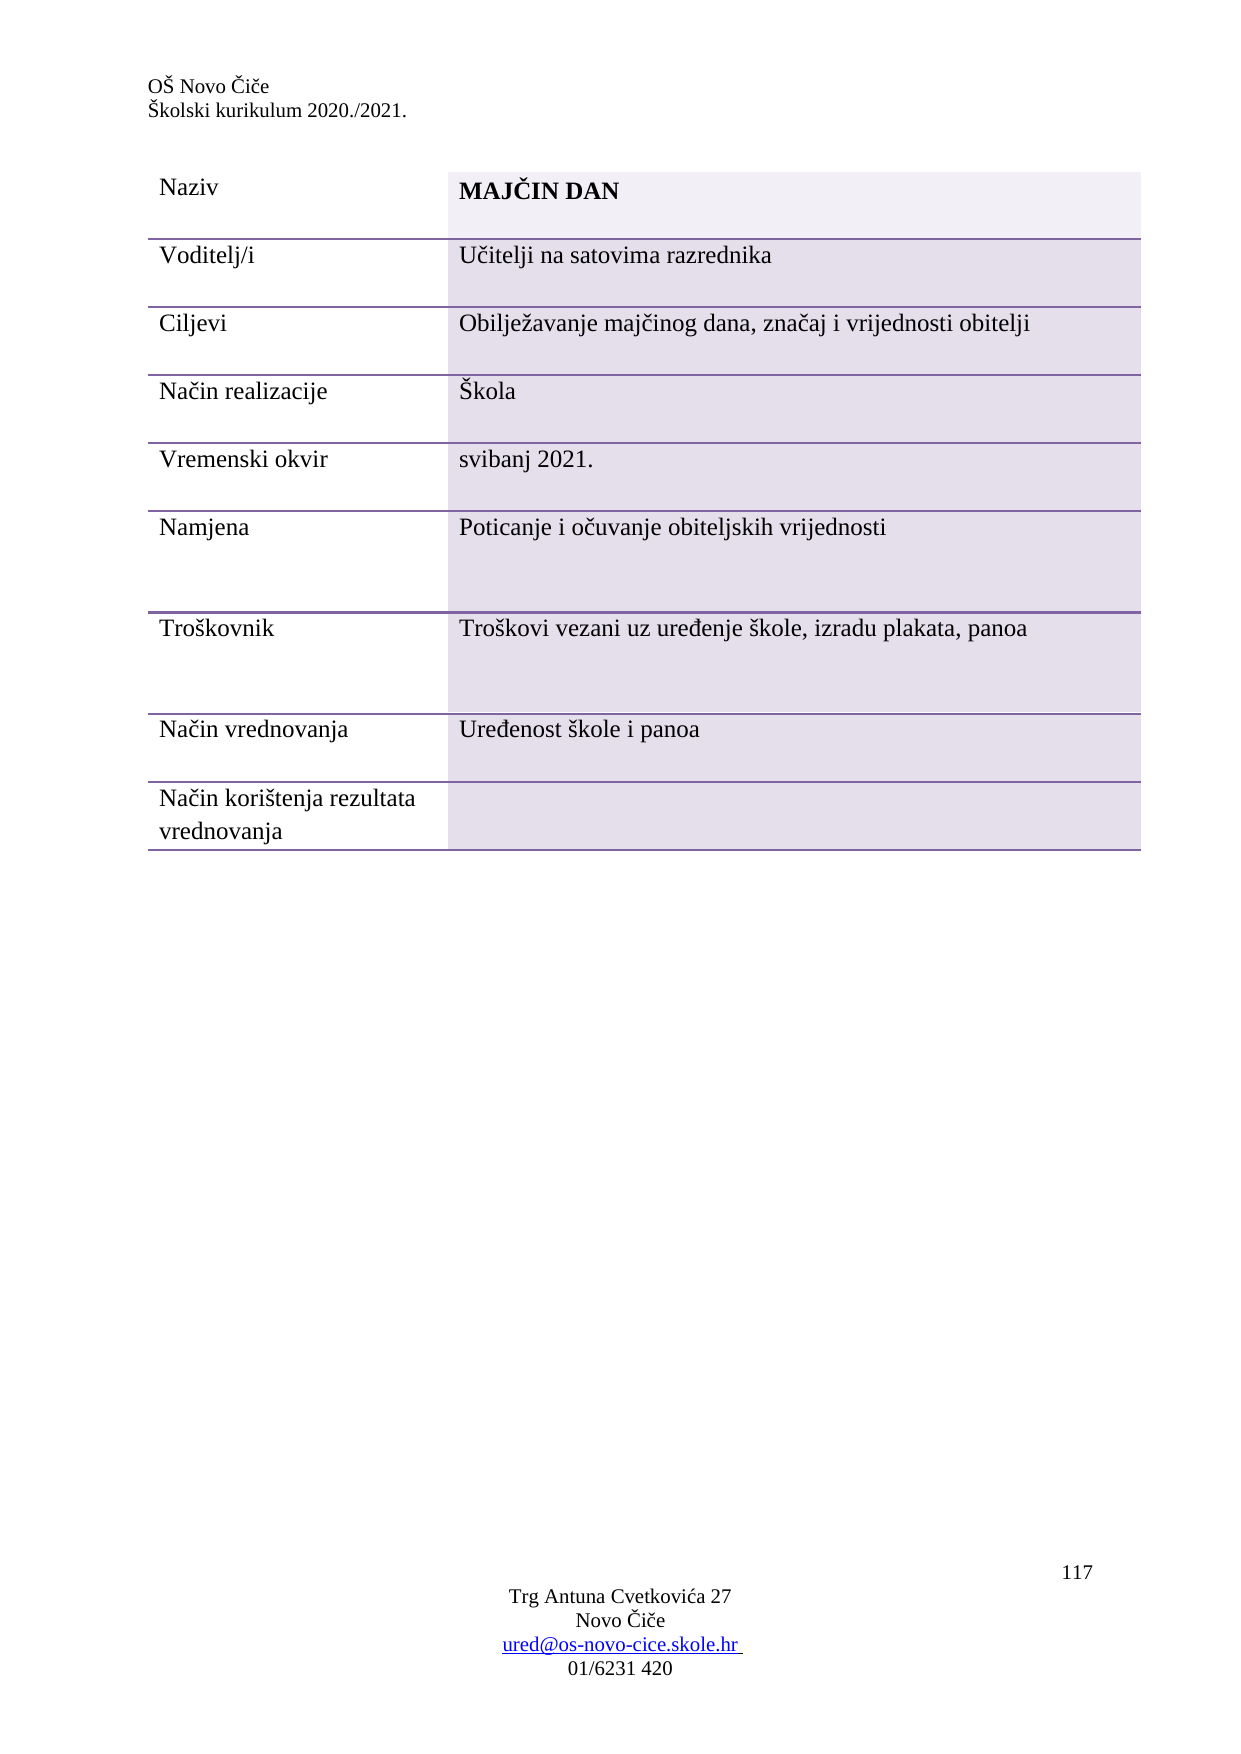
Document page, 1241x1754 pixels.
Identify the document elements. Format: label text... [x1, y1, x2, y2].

table_cell Troškovnik [148, 614, 448, 712]
table_cell Škola [448, 376, 1141, 442]
table_cell Namjena [148, 512, 448, 611]
table_cell Način vrednovanja [148, 715, 448, 781]
table_cell Učitelji na satovima razrednika [448, 240, 1141, 306]
table_cell Vremenski okvir [148, 444, 448, 510]
table_header MAJČIN DAN [448, 172, 1141, 238]
table_cell Poticanje i očuvanje obiteljskih vrijednosti [448, 512, 1141, 611]
table_cell Način realizacije [148, 376, 448, 442]
table_cell Voditelj/i [148, 240, 448, 306]
table_cell Obilježavanje majčinog dana, značaj i vrijednosti obitelji [448, 308, 1141, 374]
table_cell Način korištenja rezultata vrednovanja [148, 783, 448, 849]
table_cell Ciljevi [148, 308, 448, 374]
table_cell Troškovi vezani uz uređenje škole, izradu plakata, panoa [448, 614, 1141, 712]
table_header Naziv [148, 172, 448, 238]
table_cell svibanj 2021. [448, 444, 1141, 510]
table_cell [448, 783, 1141, 849]
table_cell Uređenost škole i panoa [448, 715, 1141, 781]
